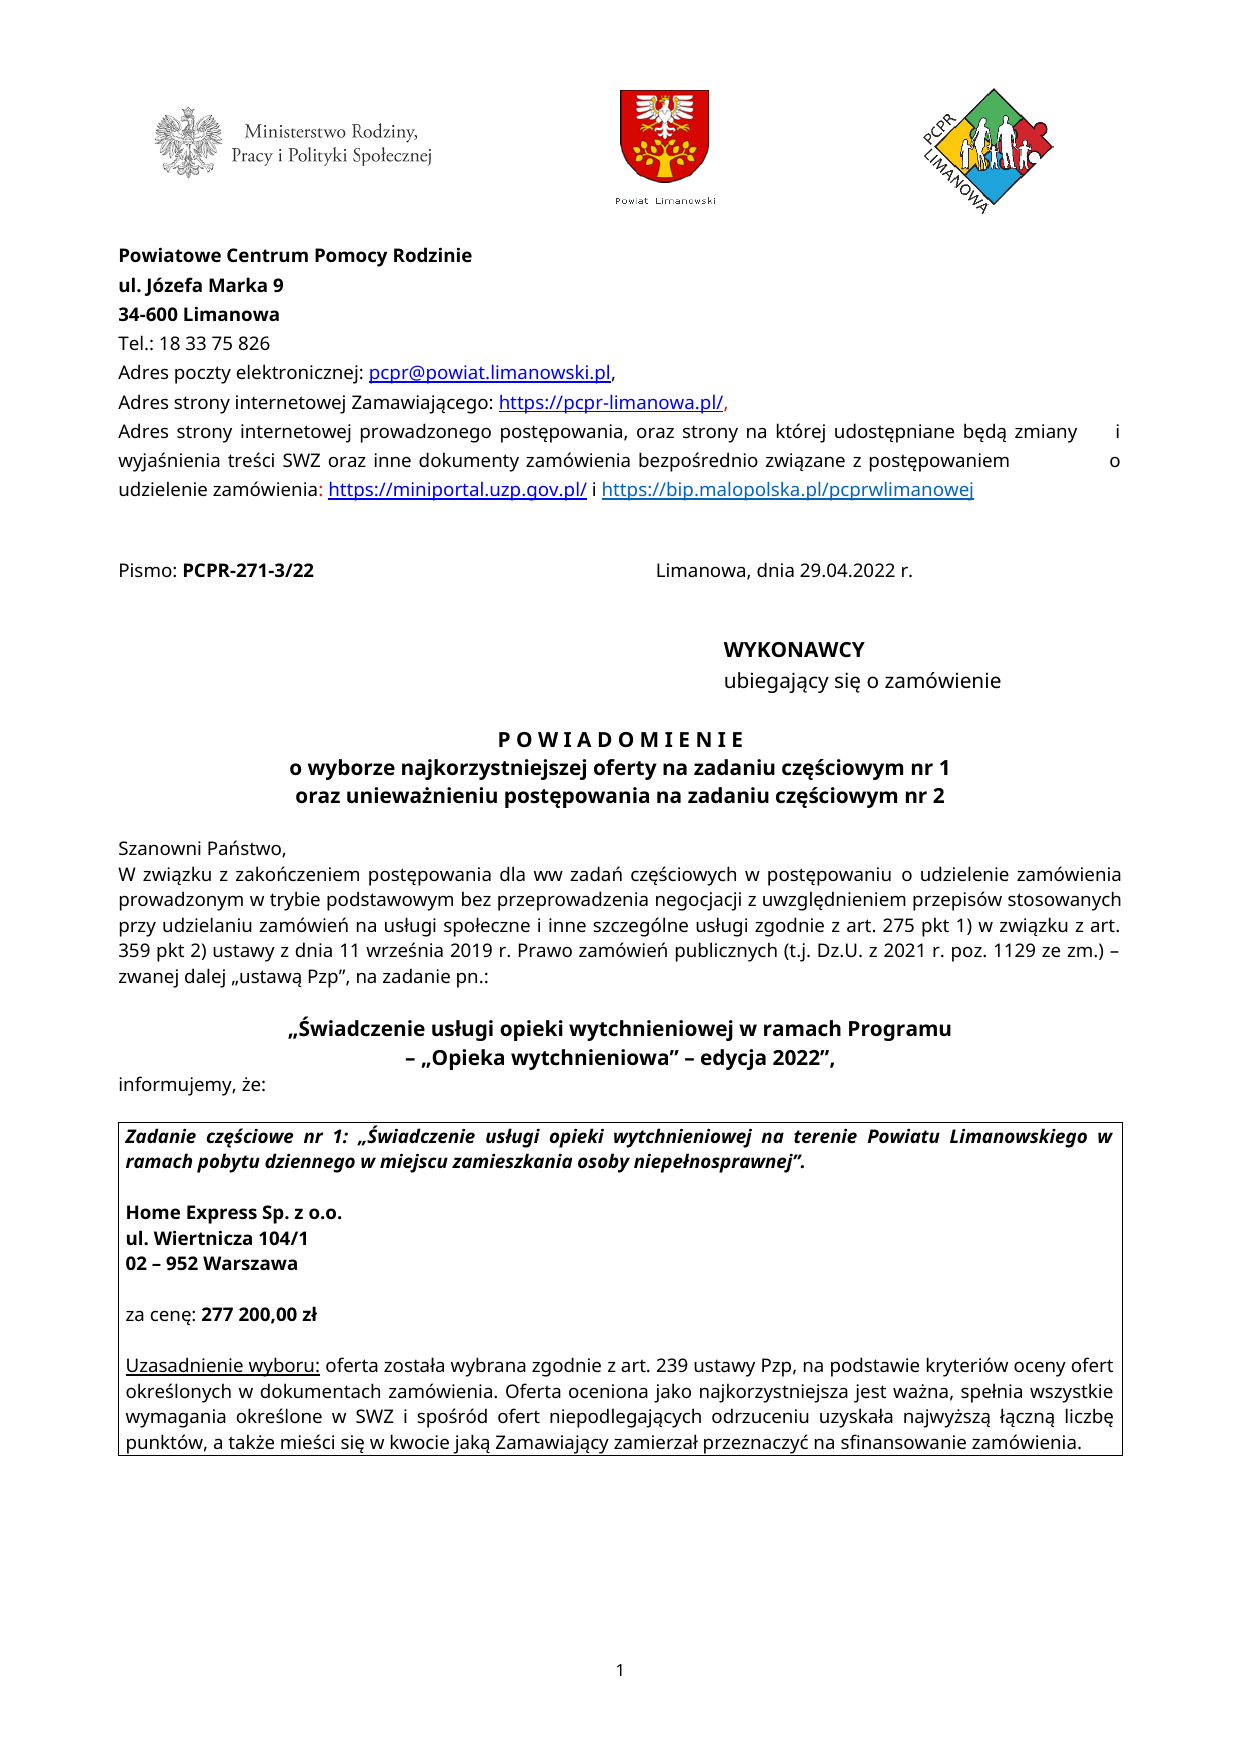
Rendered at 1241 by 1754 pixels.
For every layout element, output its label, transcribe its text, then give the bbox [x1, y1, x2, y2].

text Adres strony internetowej prowadzonego postępowania, oraz strony na której udostępniane będą zmiany i wyjaśnienia treści SWZ oraz inne dokumenty zamówienia bezpośrednio związane z postępowaniem o udzielenie zamówienia: https://miniportal.uzp.gov.pl/ i https://bip.malopolska.pl/pcprwlimanowej [118, 418, 1122, 502]
picture [923, 88, 1054, 214]
text WYKONAWCY [723, 635, 1122, 664]
text 34-600 Limanowa [118, 301, 1122, 327]
text Adres poczty elektronicznej: pcpr@powiat.limanowski.pl, [118, 360, 1122, 385]
text ul. Józefa Marka 9 [118, 272, 1122, 297]
text Tel.: 18 33 75 826 [118, 330, 1122, 356]
text „Świadczenie usługi opieki wytchnieniowej w ramach Programu [118, 1014, 1122, 1043]
text oraz unieważnieniu postępowania na zadaniu częściowym nr 2 [118, 782, 1122, 810]
text informujemy, że: [118, 1071, 1122, 1097]
subtitle P O W I A D O M I E N I E [118, 725, 1122, 753]
text Pismo: PCPR-271-3/22 Limanowa, dnia 29.04.2022 r. [118, 557, 1122, 583]
text – „Opieka wytchnieniowa” – edycja 2022”, [118, 1043, 1122, 1071]
text ubiegający się o zamówienie [723, 666, 1122, 694]
picture [118, 77, 481, 211]
text W związku z zakończeniem postępowania dla ww zadań częściowych w postępowaniu o udzielenie zamówienia prowadzonym w trybie podstawowym bez przeprowadzenia negocjacji z uwzględnieniem przepisów stosowanych przy udzielaniu zamówień na usługi społeczne i inne szczególne usługi zgodnie z art. 275 pkt 1) w związku z art. 359 pkt 2) ustawy z dnia 11 września 2019 r. Prawo zamówień publicznych (t.j. Dz.U. z 2021 r. poz. 1129 ze zm.) – zwanej dalej „ustawą Pzp”, na zadanie pn.: [118, 861, 1122, 989]
text o wyborze najkorzystniejszej oferty na zadaniu częściowym nr 1 [118, 753, 1122, 782]
text Szanowni Państwo, [118, 836, 1122, 861]
table_header Zadanie częściowe nr 1: „Świadczenie usługi opieki wytchnieniowej na terenie Powiatu Limanowskiego w ramach pobytu dziennego w miejscu zamieszkania osoby niepełnosprawnej”. Home Express Sp. z o.o. ul. Wiertnicza 104/1 02 – 952 Warszawa za cenę: 277 200,00 zł Uzasadnienie wyboru: oferta została wybrana zgodnie z art. 239 ustawy Pzp, na podstawie kryteriów oceny ofert określonych w dokumentach zamówienia. Oferta oceniona jako najkorzystniejsza jest ważna, spełnia wszystkie wymagania określone w SWZ i spośród ofert niepodlegających odrzuceniu uzyskała najwyższą łączną liczbę punktów, a także mieści się w kwocie jaką Zamawiający zamierzał przeznaczyć na sfinansowanie zamówienia. [119, 1123, 1122, 1455]
text Powiatowe Centrum Pomocy Rodzinie [118, 243, 1122, 268]
text Adres strony internetowej Zamawiającego: https://pcpr-limanowa.pl/, [118, 389, 1122, 414]
picture [599, 84, 730, 211]
